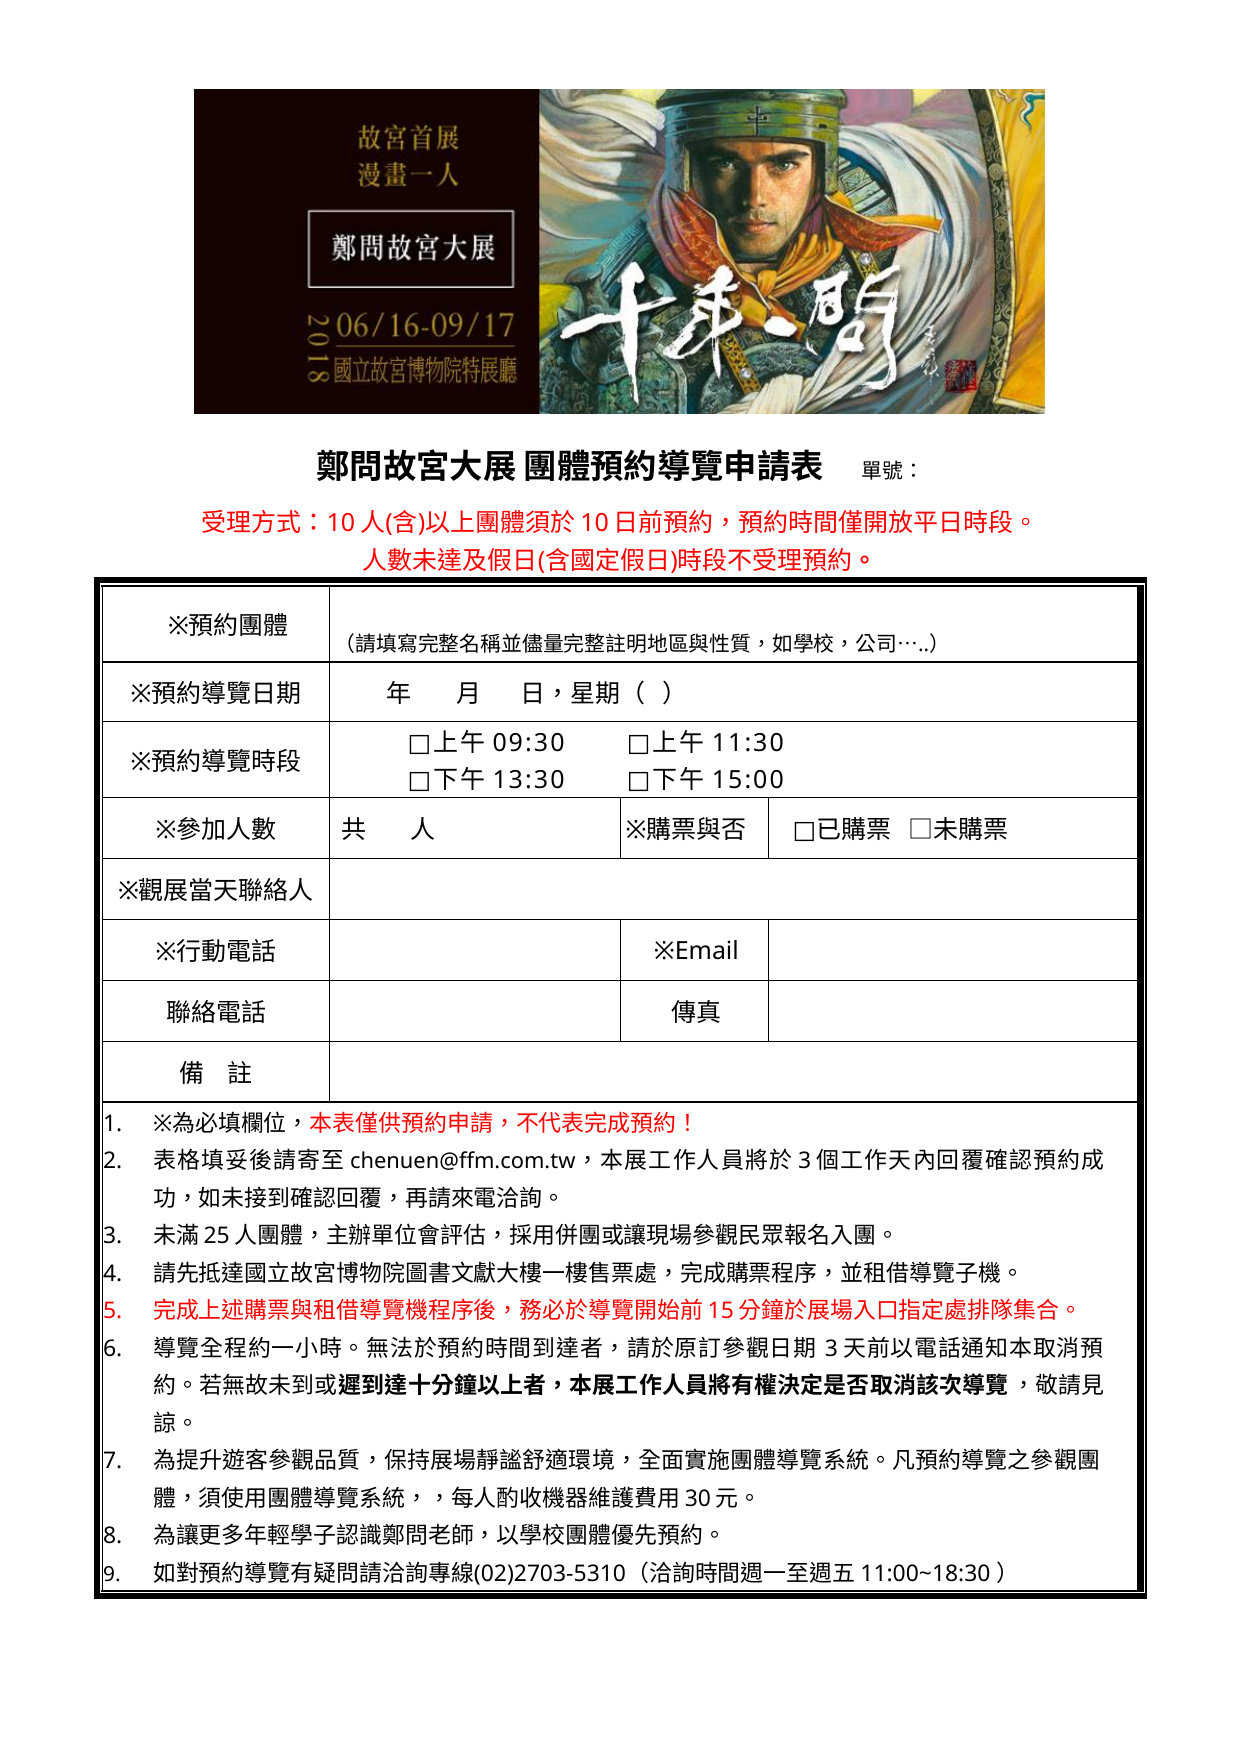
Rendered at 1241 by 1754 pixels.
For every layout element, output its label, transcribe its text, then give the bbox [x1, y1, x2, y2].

table_cell 傳真 [621, 981, 768, 1041]
table_cell [769, 981, 1137, 1041]
table_cell 共 人 [330, 798, 620, 858]
text 人數未達及假日(含國定假日)時段不受理預約。 [89, 539, 1152, 577]
table_cell [330, 920, 620, 979]
table_cell 聯絡電話 [103, 981, 329, 1041]
table_cell ※預約導覽日期 [103, 663, 329, 721]
table_cell ※行動電話 [103, 920, 329, 979]
table_cell [769, 920, 1137, 979]
table_cell 備 註 [103, 1042, 329, 1101]
table_cell [330, 1042, 1137, 1101]
table_cell □已購票 □未購票 [769, 798, 1137, 858]
table_cell ※購票與否 [621, 798, 768, 858]
table_cell □上午09:30 □上午11:30 □下午13:30 □下午15:00 [330, 722, 1137, 797]
table_cell ※預約導覽時段 [103, 722, 329, 797]
text 鄭問故宮大展 團體預約導覽申請表 單號： [89, 427, 1152, 502]
picture [194, 89, 1047, 414]
table_cell 年 月 日，星期（ ） [330, 663, 1137, 721]
table_cell ※為必填欄位，本表僅供預約申請，不代表完成預約！ 表格填妥後請寄至chenuen@ffm.com.tw，本展工作人員將於3個工作天內回覆確認預約成功，如未接到確認回覆，再請來電洽詢。 未滿25人團體，主辦單位會評估，採用併團或讓現場參觀民眾報名入團。 請先抵達國立故宮博物院圖書文獻大樓一樓售票處，完成購票程序，並租借導覽子機。 完成上述購票與租借導覽機程序後，務必於導覽開始前15分鐘於展場入口指定處排隊集合。 導覽全程約一小時。無法於預約時間到達者，請於原訂參觀日期3天前以電話通知本取消預約。若無故未到或遲到達十分鐘以上者，本展工作人員將有權決定是否取消該次導覽，敬請見諒。 為提升遊客參觀品質，保持展場靜謐舒適環境，全面實施團體導覽系統。凡預約導覽之參觀團體，須使用團體導覽系統，，每人酌收機器維護費用30元。 為讓更多年輕學子認識鄭問老師，以學校團體優先預約。 如對預約導覽有疑問請洽詢專線(02)2703-5310（洽詢時間週一至週五 11:00~18:30 ） [103, 1103, 1137, 1590]
table_header ※預約團體 [103, 587, 329, 661]
text 受理方式：10人(含)以上團體須於10日前預約，預約時間僅開放平日時段。 [89, 502, 1152, 539]
table_cell [330, 981, 620, 1041]
table_cell [330, 859, 1137, 919]
table_header （請填寫完整名稱並儘量完整註明地區與性質，如學校，公司…..） [330, 587, 1137, 661]
table_cell ※參加人數 [103, 798, 329, 858]
table_cell ※Email [621, 920, 768, 979]
table_cell ※觀展當天聯絡人 [103, 859, 329, 919]
